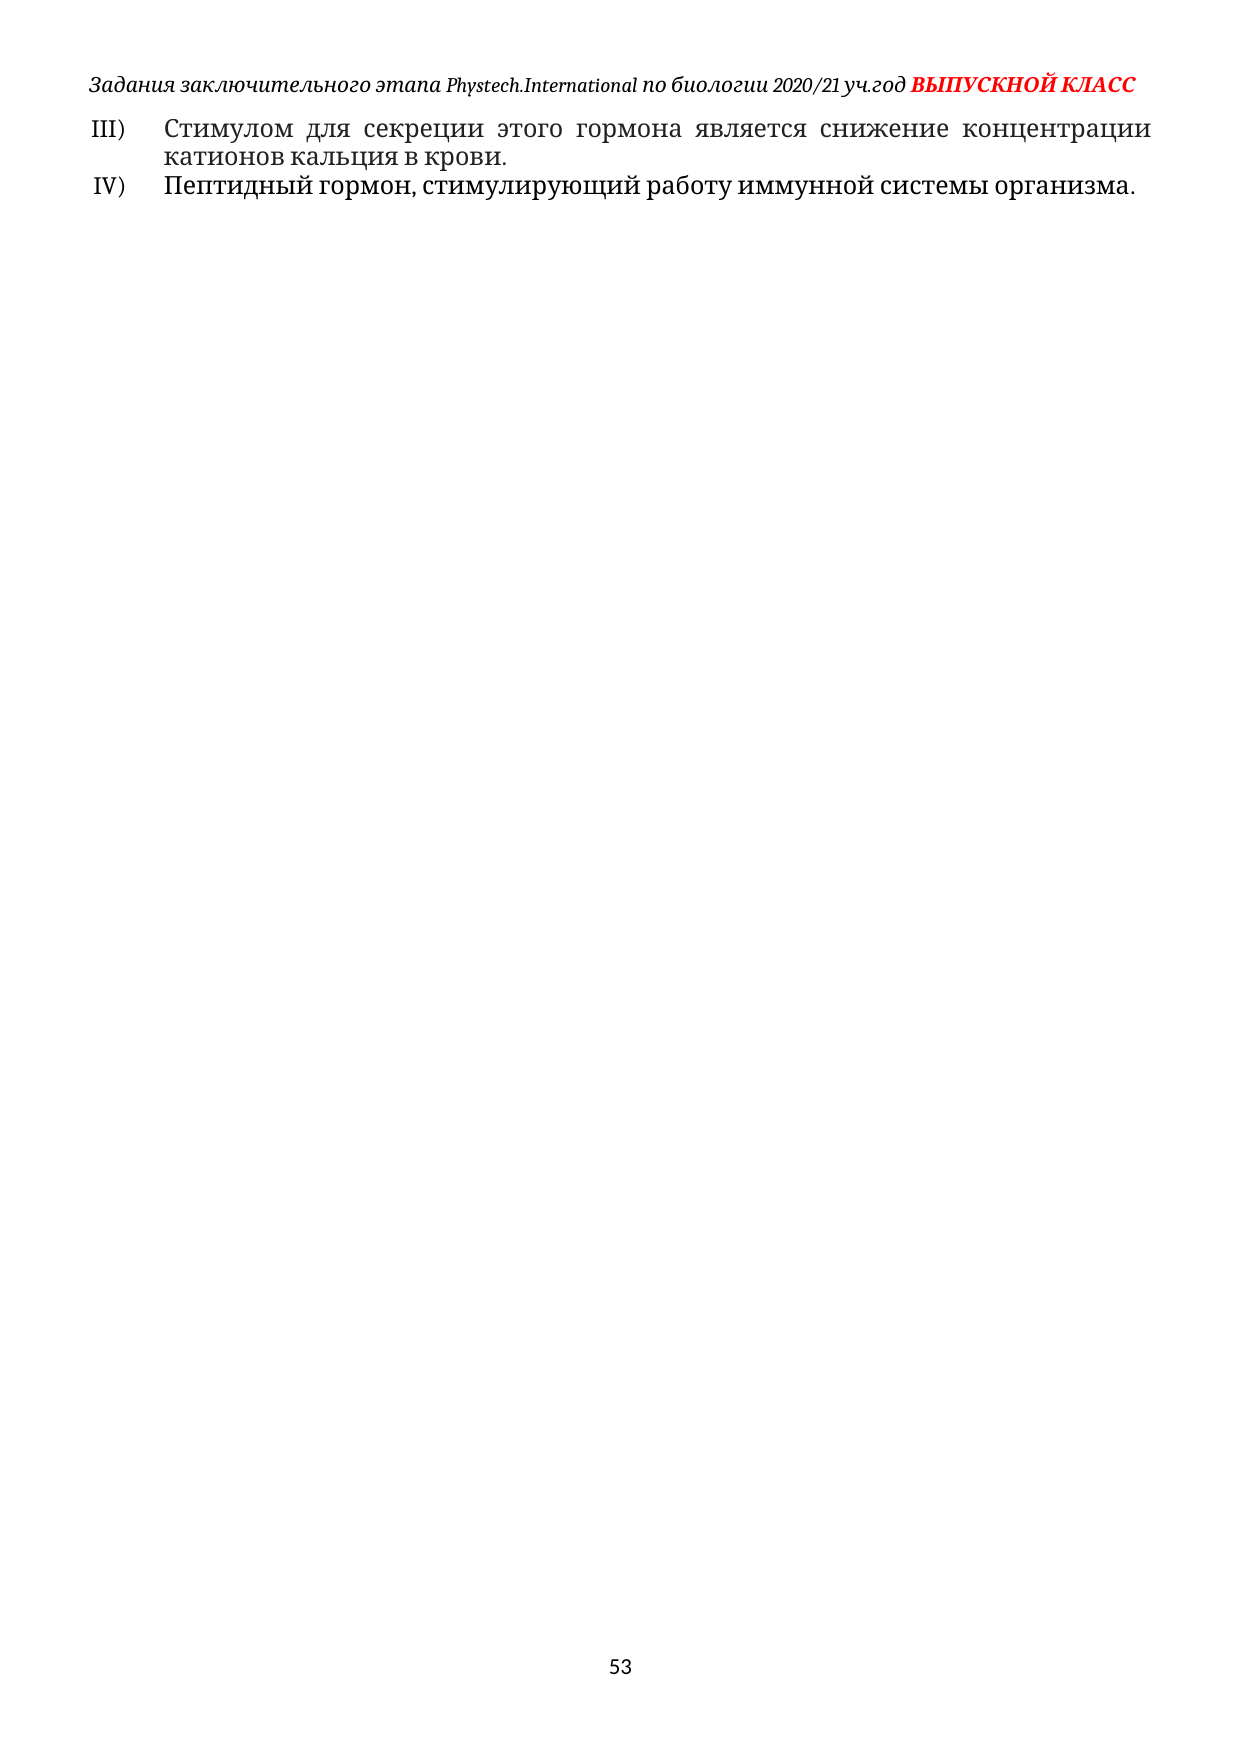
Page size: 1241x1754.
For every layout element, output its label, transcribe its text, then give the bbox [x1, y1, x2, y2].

list Пептидный гормон, стимулирующий работу иммунной системы организма. [126, 172, 1152, 201]
list Стимулом для секреции этого гормона является снижение концентрации катионов кальция в крови. [126, 114, 1152, 172]
